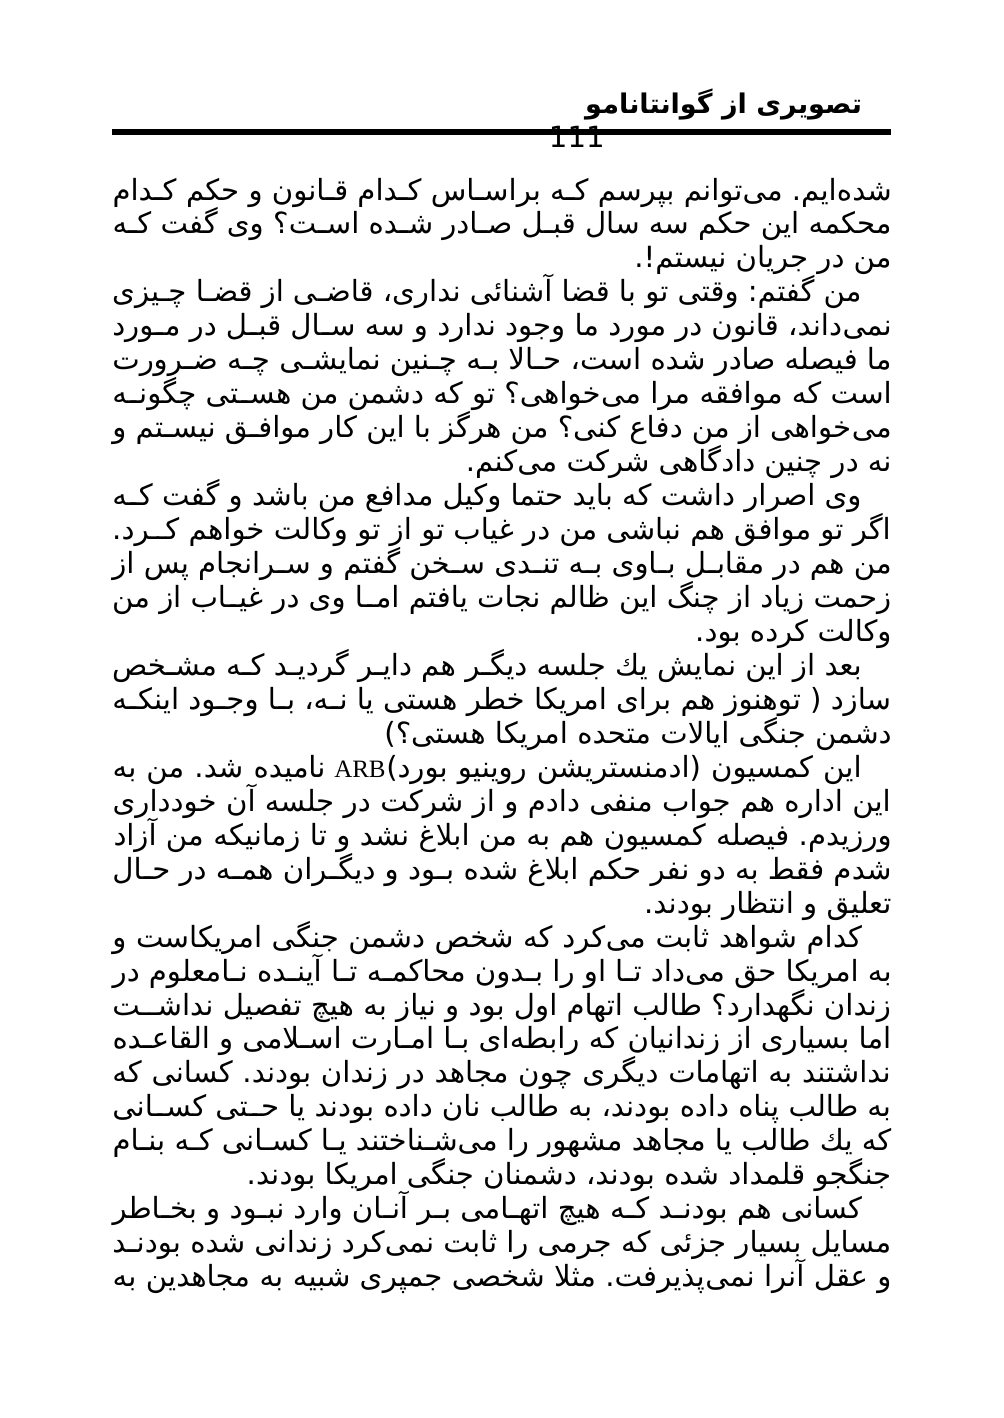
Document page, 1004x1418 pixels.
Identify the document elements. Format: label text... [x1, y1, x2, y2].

text من گفتم: وقتی تو با قضا آشنائی نداری، قاضی از قضا چیزی نمی‌داند، قانون در مورد ما وجود ندارد و سه سال قبل در مورد ما فیصله صادر شده است، حالا به چنین نمایشی چه ضرورت است كه موافقه‌ مرا می‌خواهی؟ تو كه دشمن من هستی چگونه می‌خواهی از من دفاع كنی؟ من هرگز با این كار موافق نیستم و نه در چنین دادگاهی شركت می‌كنم. [112, 275, 892, 478]
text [112, 1192, 892, 1293]
text وی اصرار داشت كه باید حتما وكیل مدافع من باشد و گفت كه اگر تو موافق هم نباشی من در غیاب تو از تو وكالت خواهم كرد. من هم در مقابل باوی به تندی سخن گفتم و سرانجام پس از زحمت زیاد از چنگ این ظالم نجات یافتم اما وی در غیاب از من وكالت كرده بود. [112, 478, 892, 648]
text بعد از این نمایش یك جلسه‌ دیگر هم دایر گردید كه مشخص سازد ( توهنوز هم برای امریكا خطر هستی یا نه، با وجود اینكه دشمن جنگی ایالات متحده‌ امریكا هستی؟) [112, 648, 892, 750]
text كدام شواهد ثابت می‌كرد كه شخص دشمن جنگی امریكاست و به امریكا حق می‌داد تا او را بدون محاكمه تا آینده نامعلوم در زندان نگهدارد؟ طالب اتهام اول بود و نیاز به هیچ تفصیل نداشت اما بسیاری از زندانیان كه رابطه‌ای با امارت اسلامی و القاعده نداشتند به اتهامات دیگری چون مجاهد در زندان بودند. كسانی كه به طالب پناه داده بودند، به طالب نان داده بودند یا حتی كسانی كه یك طالب یا مجاهد مشهور را می‌شناختند یا كسانی كه بنام جنگجو قلمداد شده بودند، دشمنان جنگی امریكا بودند. [112, 920, 892, 1192]
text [112, 173, 892, 275]
text این كمسیون (ادمنستریشن روینیو بورد)ARB نامیده شد. من به این اداره هم جواب منفی دادم و از شركت در جلسه آن خودداری ورزیدم. فیصله‌ كمسیون هم به من ابلاغ نشد و تا زمانیكه من آزاد شدم فقط به دو نفر حكم ابلاغ شده بود و دیگران همه در حال تعلیق و انتظار بودند. [112, 750, 892, 920]
